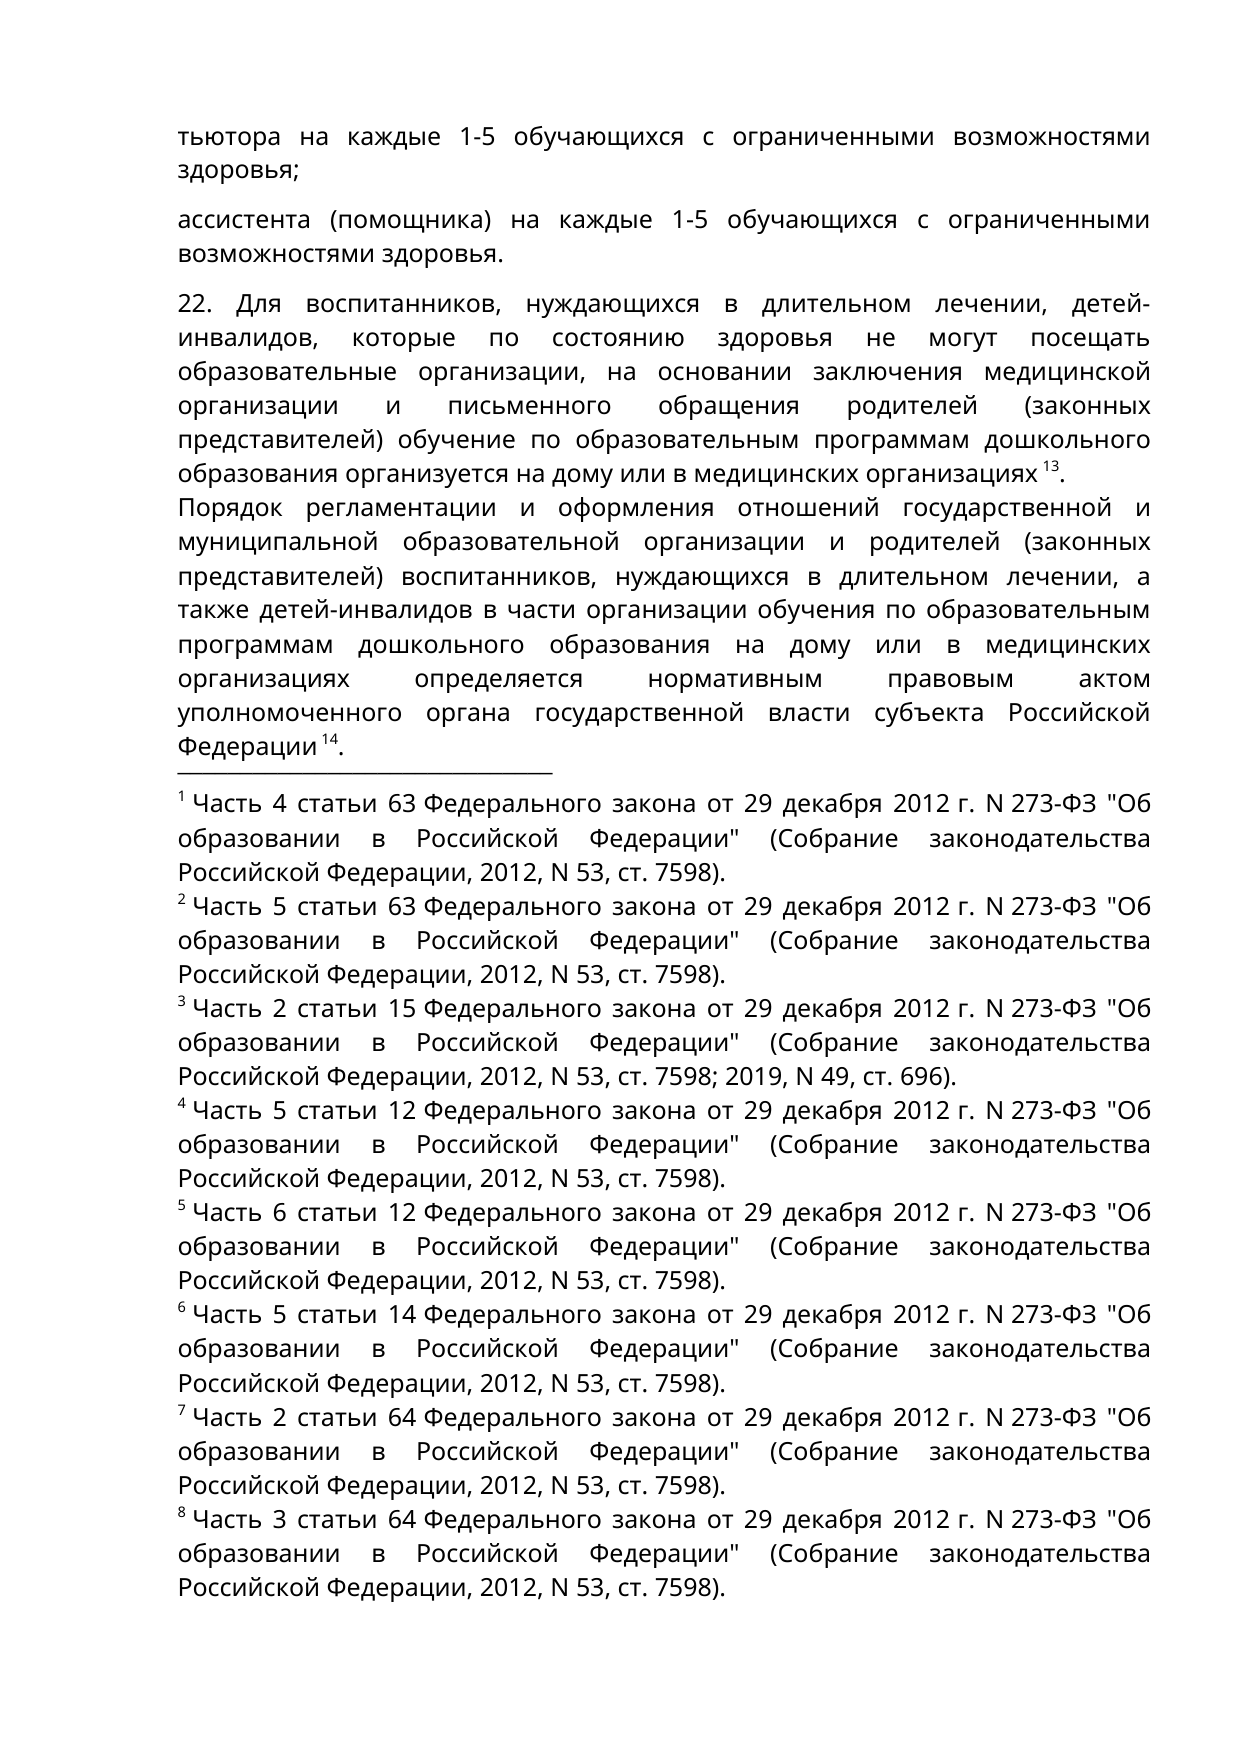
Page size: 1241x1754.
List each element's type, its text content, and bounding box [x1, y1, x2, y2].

text тьютора на каждые 1-5 обучающихся с ограниченными возможностями здоровья; [177, 118, 1152, 186]
text 8 Часть 3 статьи 64 Федерального закона от 29 декабря 2012 г. N 273-ФЗ "Об образовании в Российской Федерации" (Собрание законодательства Российской Федерации, 2012, N 53, ст. 7598). [177, 1501, 1152, 1604]
text 5 Часть 6 статьи 12 Федерального закона от 29 декабря 2012 г. N 273-ФЗ "Об образовании в Российской Федерации" (Собрание законодательства Российской Федерации, 2012, N 53, ст. 7598). [177, 1195, 1152, 1297]
text 22. Для воспитанников, нуждающихся в длительном лечении, детей-инвалидов, которые по состоянию здоровья не могут посещать образовательные организации, на основании заключения медицинской организации и письменного обращения родителей (законных представителей) обучение по образовательным программам дошкольного образования организуется на дому или в медицинских организациях 13. [177, 286, 1152, 490]
text 4 Часть 5 статьи 12 Федерального закона от 29 декабря 2012 г. N 273-ФЗ "Об образовании в Российской Федерации" (Собрание законодательства Российской Федерации, 2012, N 53, ст. 7598). [177, 1093, 1152, 1195]
text 1 Часть 4 статьи 63 Федерального закона от 29 декабря 2012 г. N 273-ФЗ "Об образовании в Российской Федерации" (Собрание законодательства Российской Федерации, 2012, N 53, ст. 7598). [177, 786, 1152, 888]
text ────────────────────────────── [177, 762, 1152, 786]
text 3 Часть 2 статьи 15 Федерального закона от 29 декабря 2012 г. N 273-ФЗ "Об образовании в Российской Федерации" (Собрание законодательства Российской Федерации, 2012, N 53, ст. 7598; 2019, N 49, ст. 696). [177, 991, 1152, 1093]
text 2 Часть 5 статьи 63 Федерального закона от 29 декабря 2012 г. N 273-ФЗ "Об образовании в Российской Федерации" (Собрание законодательства Российской Федерации, 2012, N 53, ст. 7598). [177, 888, 1152, 991]
text ассистента (помощника) на каждые 1-5 обучающихся с ограниченными возможностями здоровья. [177, 202, 1152, 270]
text Порядок регламентации и оформления отношений государственной и муниципальной образовательной организации и родителей (законных представителей) воспитанников, нуждающихся в длительном лечении, а также детей-инвалидов в части организации обучения по образовательным программам дошкольного образования на дому или в медицинских организациях определяется нормативным правовым актом уполномоченного органа государственной власти субъекта Российской Федерации 14. [177, 490, 1152, 762]
text 7 Часть 2 статьи 64 Федерального закона от 29 декабря 2012 г. N 273-ФЗ "Об образовании в Российской Федерации" (Собрание законодательства Российской Федерации, 2012, N 53, ст. 7598). [177, 1399, 1152, 1501]
text 6 Часть 5 статьи 14 Федерального закона от 29 декабря 2012 г. N 273-ФЗ "Об образовании в Российской Федерации" (Собрание законодательства Российской Федерации, 2012, N 53, ст. 7598). [177, 1297, 1152, 1399]
